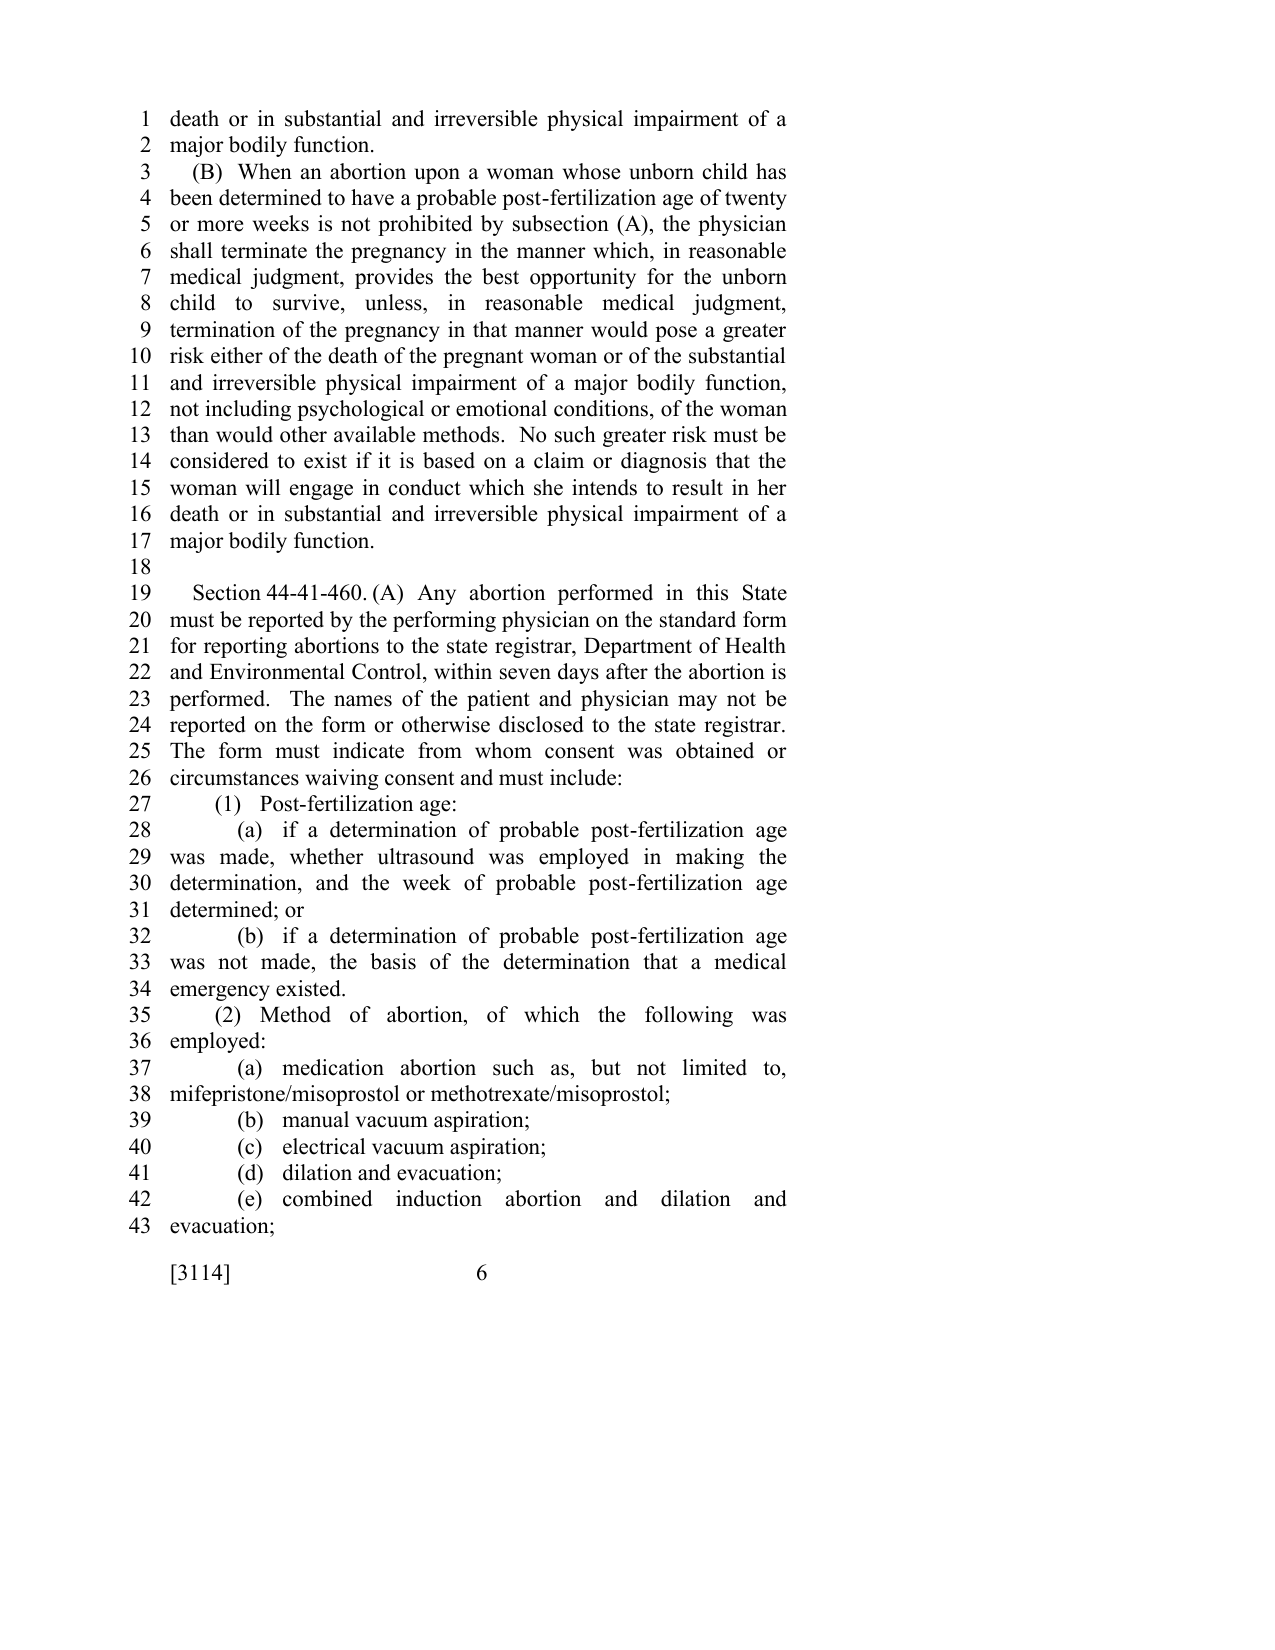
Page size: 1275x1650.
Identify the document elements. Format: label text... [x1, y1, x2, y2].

text (c) electrical vacuum aspiration; [169, 1133, 787, 1159]
text (1) Post-fertilization age: [169, 790, 787, 817]
text Section 44-41-460. (A) Any abortion performed in this State must be reported by the performing physician on the standard form for reporting abortions to the state registrar, Department of Health and Environmental Control, within seven days after the abortion is performed. The names of the patient and physician may not be reported on the form or otherwise disclosed to the state registrar. The form must indicate from whom consent was obtained or circumstances waiving consent and must include: [169, 579, 787, 790]
text (d) dilation and evacuation; [169, 1159, 787, 1186]
text (a) medication abortion such as, but not limited to, mifepristone/misoprostol or methotrexate/misoprostol; [169, 1054, 787, 1106]
text (b) if a determination of probable post-fertilization age was not made, the basis of the determination that a medical emergency existed. [169, 922, 787, 1001]
text (2) Method of abortion, of which the following was employed: [169, 1001, 787, 1054]
text (a) if a determination of probable post-fertilization age was made, whether ultrasound was employed in making the determination, and the week of probable post-fertilization age determined; or [169, 817, 787, 922]
text (B) When an abortion upon a woman whose unborn child has been determined to have a probable post-fertilization age of twenty or more weeks is not prohibited by subsection (A), the physician shall terminate the pregnancy in the manner which, in reasonable medical judgment, provides the best opportunity for the unborn child to survive, unless, in reasonable medical judgment, termination of the pregnancy in that manner would pose a greater risk either of the death of the pregnant woman or of the substantial and irreversible physical impairment of a major bodily function, not including psychological or emotional conditions, of the woman than would other available methods. No such greater risk must be considered to exist if it is based on a claim or diagnosis that the woman will engage in conduct which she intends to result in her death or in substantial and irreversible physical impairment of a major bodily function. [169, 158, 787, 553]
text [169, 105, 787, 158]
text (b) manual vacuum aspiration; [169, 1106, 787, 1133]
text (e) combined induction abortion and dilation and evacuation; [169, 1186, 787, 1238]
